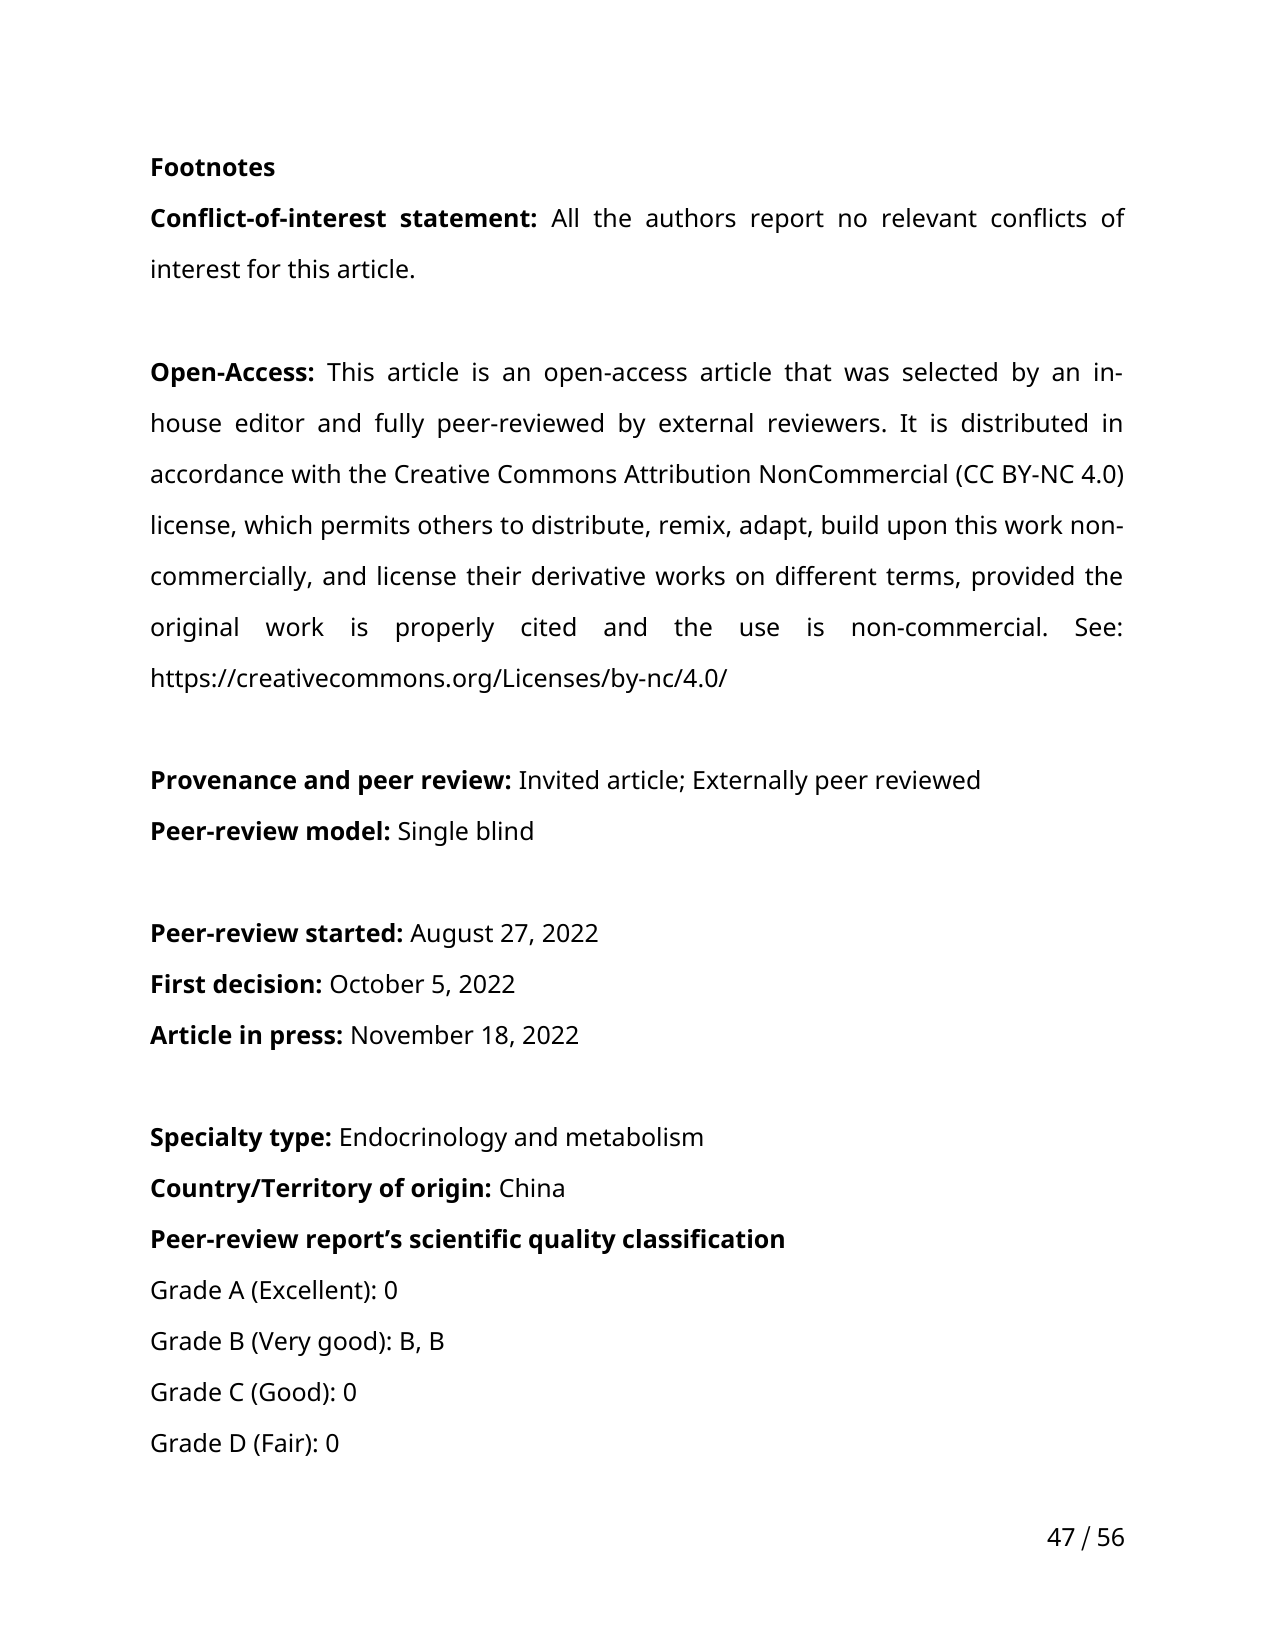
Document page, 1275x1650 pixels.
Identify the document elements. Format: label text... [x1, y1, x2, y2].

text Article in press: November 18, 2022 [150, 1018, 1125, 1052]
text Peer-review started: August 27, 2022 [150, 916, 1125, 950]
text Peer-review report’s scientific quality classification [150, 1222, 1125, 1256]
text Open-Access: This article is an open-access article that was selected by an in-house editor and fully peer-reviewed by external reviewers. It is distributed in accordance with the Creative Commons Attribution NonCommercial (CC BY-NC 4.0) license, which permits others to distribute, remix, adapt, build upon this work non-commercially, and license their derivative works on different terms, provided the original work is properly cited and the use is non-commercial. See: https://creativecommons.org/Licenses/by-nc/4.0/ [150, 354, 1125, 694]
text First decision: October 5, 2022 [150, 967, 1125, 1001]
text Grade B (Very good): B, B [150, 1324, 1125, 1358]
text Footnotes [150, 150, 1125, 184]
text Country/Territory of origin: China [150, 1171, 1125, 1205]
text Grade D (Fair): 0 [150, 1426, 1125, 1460]
text Provenance and peer review: Invited article; Externally peer reviewed [150, 762, 1125, 797]
text Grade C (Good): 0 [150, 1375, 1125, 1409]
text Peer-review model: Single blind [150, 813, 1125, 848]
text Grade A (Excellent): 0 [150, 1273, 1125, 1307]
text Specialty type: Endocrinology and metabolism [150, 1120, 1125, 1154]
text Conflict-of-interest statement: All the authors report no relevant conflicts of interest for this article. [150, 201, 1125, 286]
